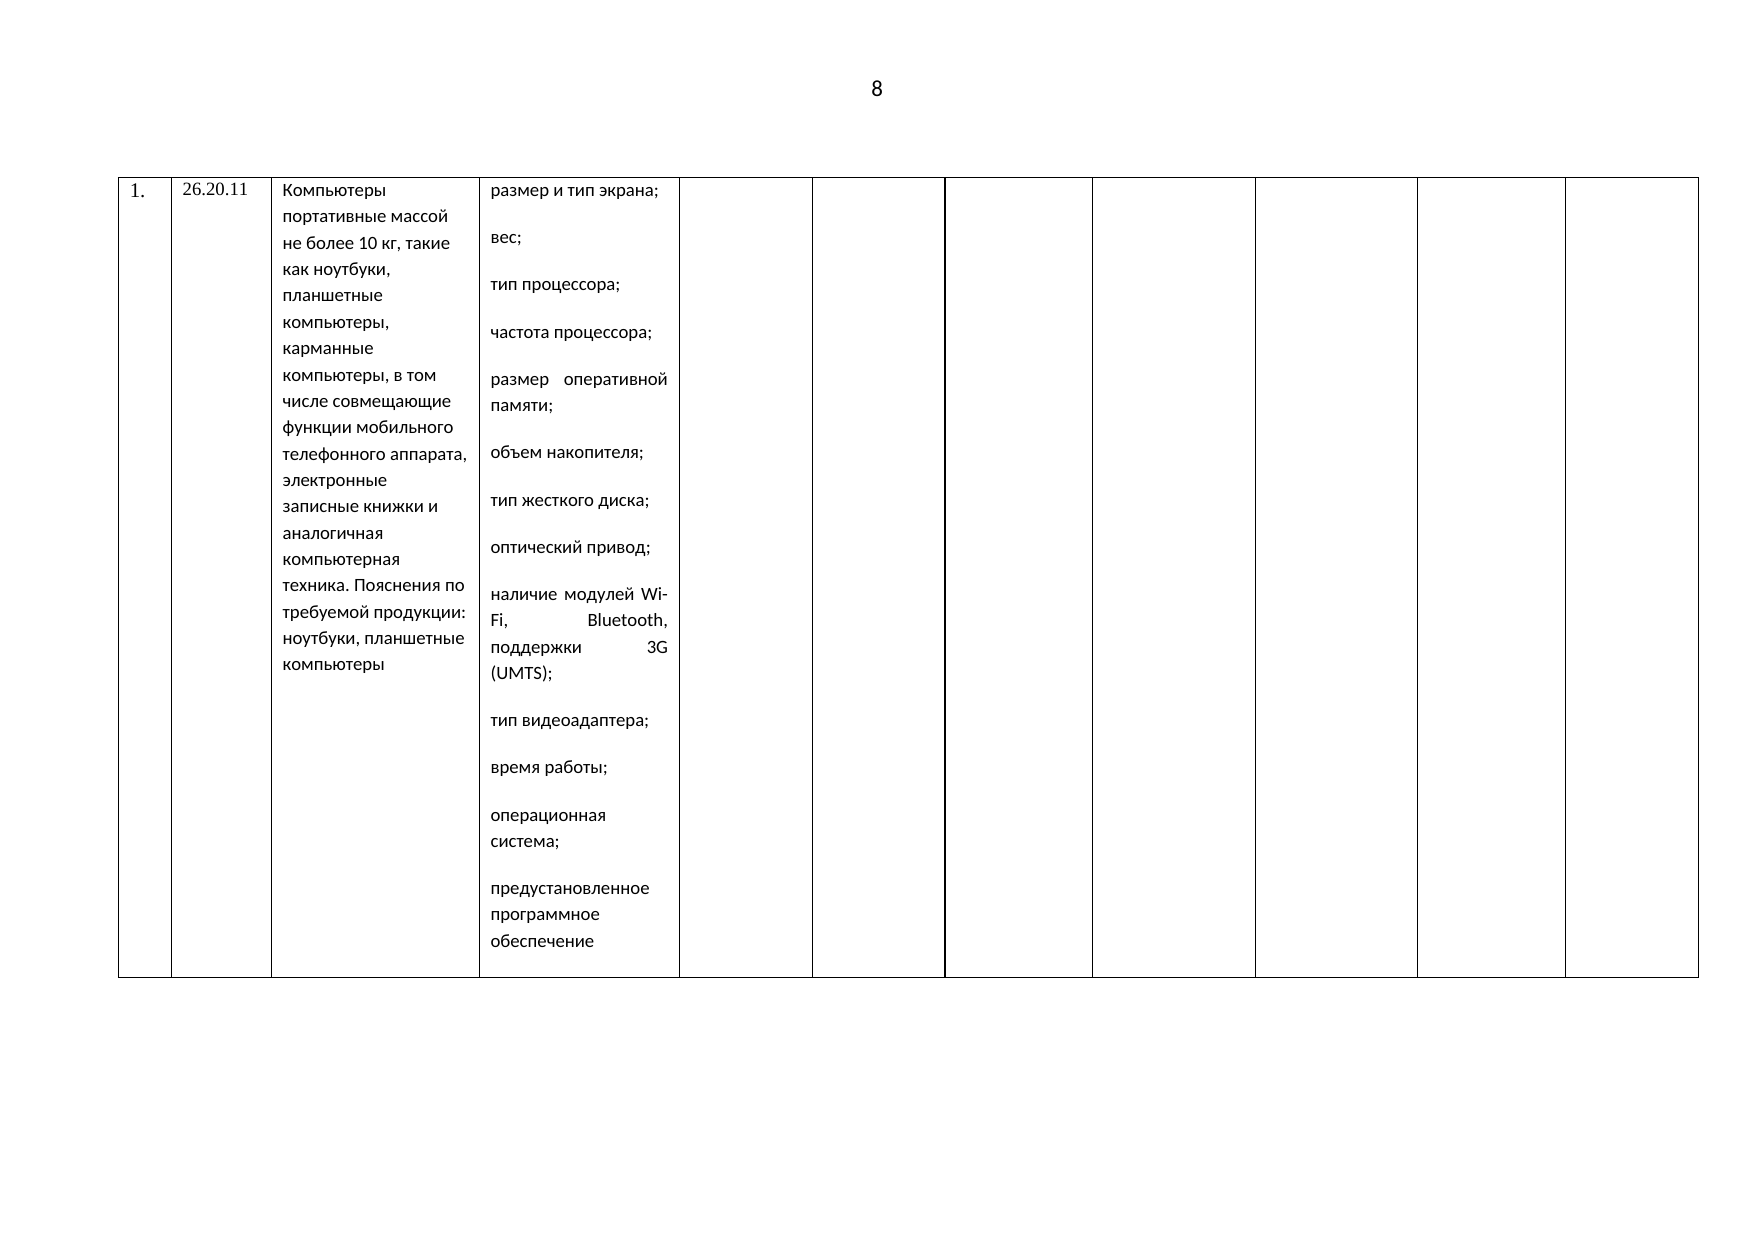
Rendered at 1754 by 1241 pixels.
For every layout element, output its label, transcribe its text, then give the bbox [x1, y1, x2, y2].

table_cell [680, 178, 812, 977]
table_cell [813, 178, 944, 977]
table_cell Компьютеры портативные массой не более 10 кг, такие как ноутбуки, планшетные компьютеры, карманные компьютеры, в том числе совмещающие функции мобильного телефонного аппарата, электронные записные книжки и аналогичная компьютерная техника. Пояснения по требуемой продукции: ноутбуки, планшетные компьютеры [272, 178, 479, 977]
table_cell [1566, 178, 1698, 977]
table_cell размер и тип экрана; вес; тип процессора; частота процессора; размер оперативной памяти; объем накопителя; тип жесткого диска; оптический привод; наличие модулей Wi-Fi, Bluetooth, поддержки 3G (UMTS); тип видеоадаптера; время работы; операционная система; предустановленное программное обеспечение [480, 178, 679, 977]
table_cell [946, 178, 1092, 977]
table_cell 26.20.11 [172, 178, 271, 977]
table_cell [1256, 178, 1417, 977]
table_cell [1418, 178, 1565, 977]
table_cell [119, 178, 171, 977]
table_cell [1093, 178, 1255, 977]
